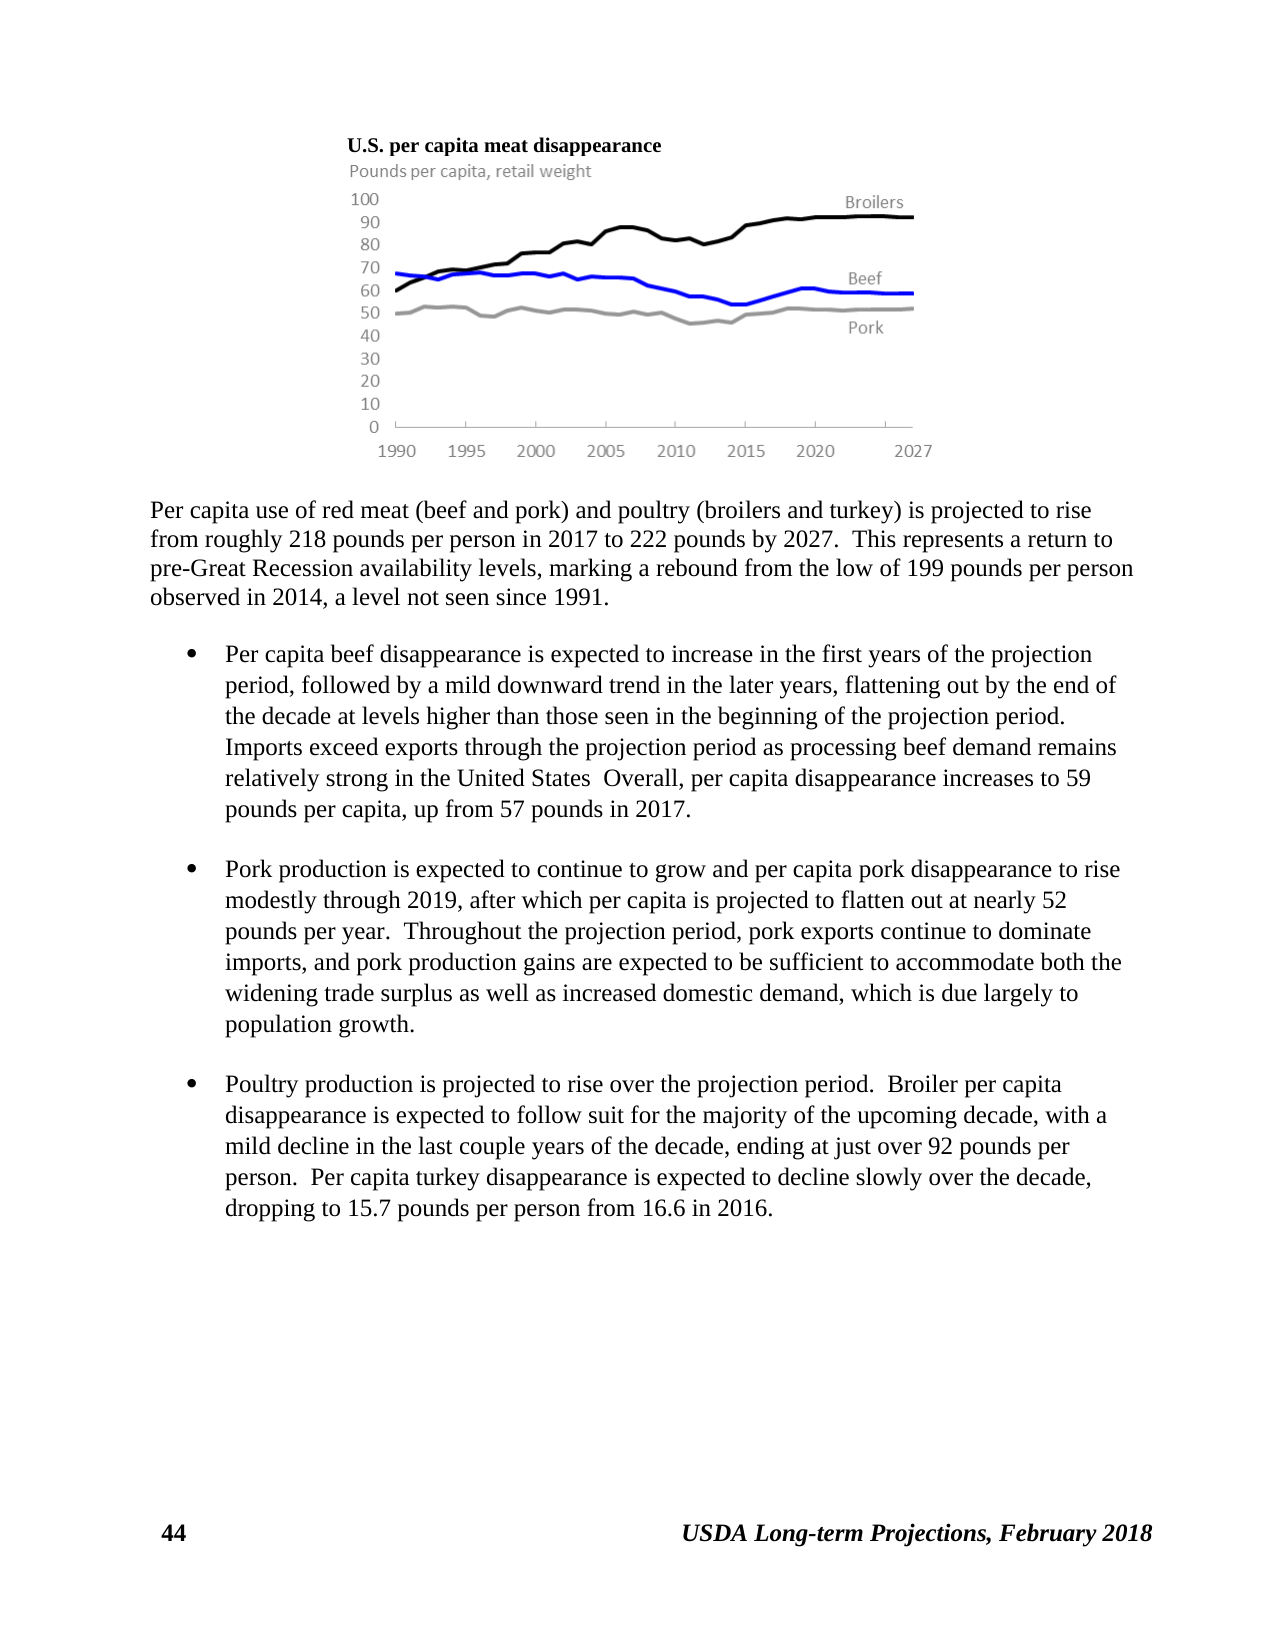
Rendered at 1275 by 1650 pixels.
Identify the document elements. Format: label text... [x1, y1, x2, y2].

text Per capita use of red meat (beef and pork) and poultry (broilers and turkey) is projected to rise from roughly 218 pounds per person in 2017 to 222 pounds by 2027. This represents a return to pre-Great Recession availability levels, marking a rebound from the low of 199 pounds per person observed in 2014, a level not seen since 1991. [150, 495, 1144, 610]
list Pork production is expected to continue to grow and per capita pork disappearance to rise modestly through 2019, after which per capita is projected to flatten out at nearly 52 pounds per year. Throughout the projection period, pork exports continue to dominate imports, and pork production gains are expected to be sufficient to accommodate both the widening trade surplus as well as increased domestic demand, which is due largely to population growth. [187, 854, 1144, 1038]
picture [346, 156, 947, 467]
list Per capita beef disappearance is expected to increase in the first years of the projection period, followed by a mild downward trend in the later years, flattening out by the end of the decade at levels higher than those seen in the beginning of the projection period. Imports exceed exports through the projection period as processing beef demand remains relatively strong in the United States Overall, per capita disappearance increases to 59 pounds per capita, up from 57 pounds in 2017. [187, 639, 1144, 823]
text U.S. per capita meat disappearance [150, 132, 1144, 157]
list Poultry production is projected to rise over the projection period. Broiler per capita disappearance is expected to follow suit for the majority of the upcoming decade, with a mild decline in the last couple years of the decade, ending at just over 92 pounds per person. Per capita turkey disappearance is expected to decline slowly over the decade, dropping to 15.7 pounds per person from 16.6 in 2016. [187, 1069, 1144, 1222]
